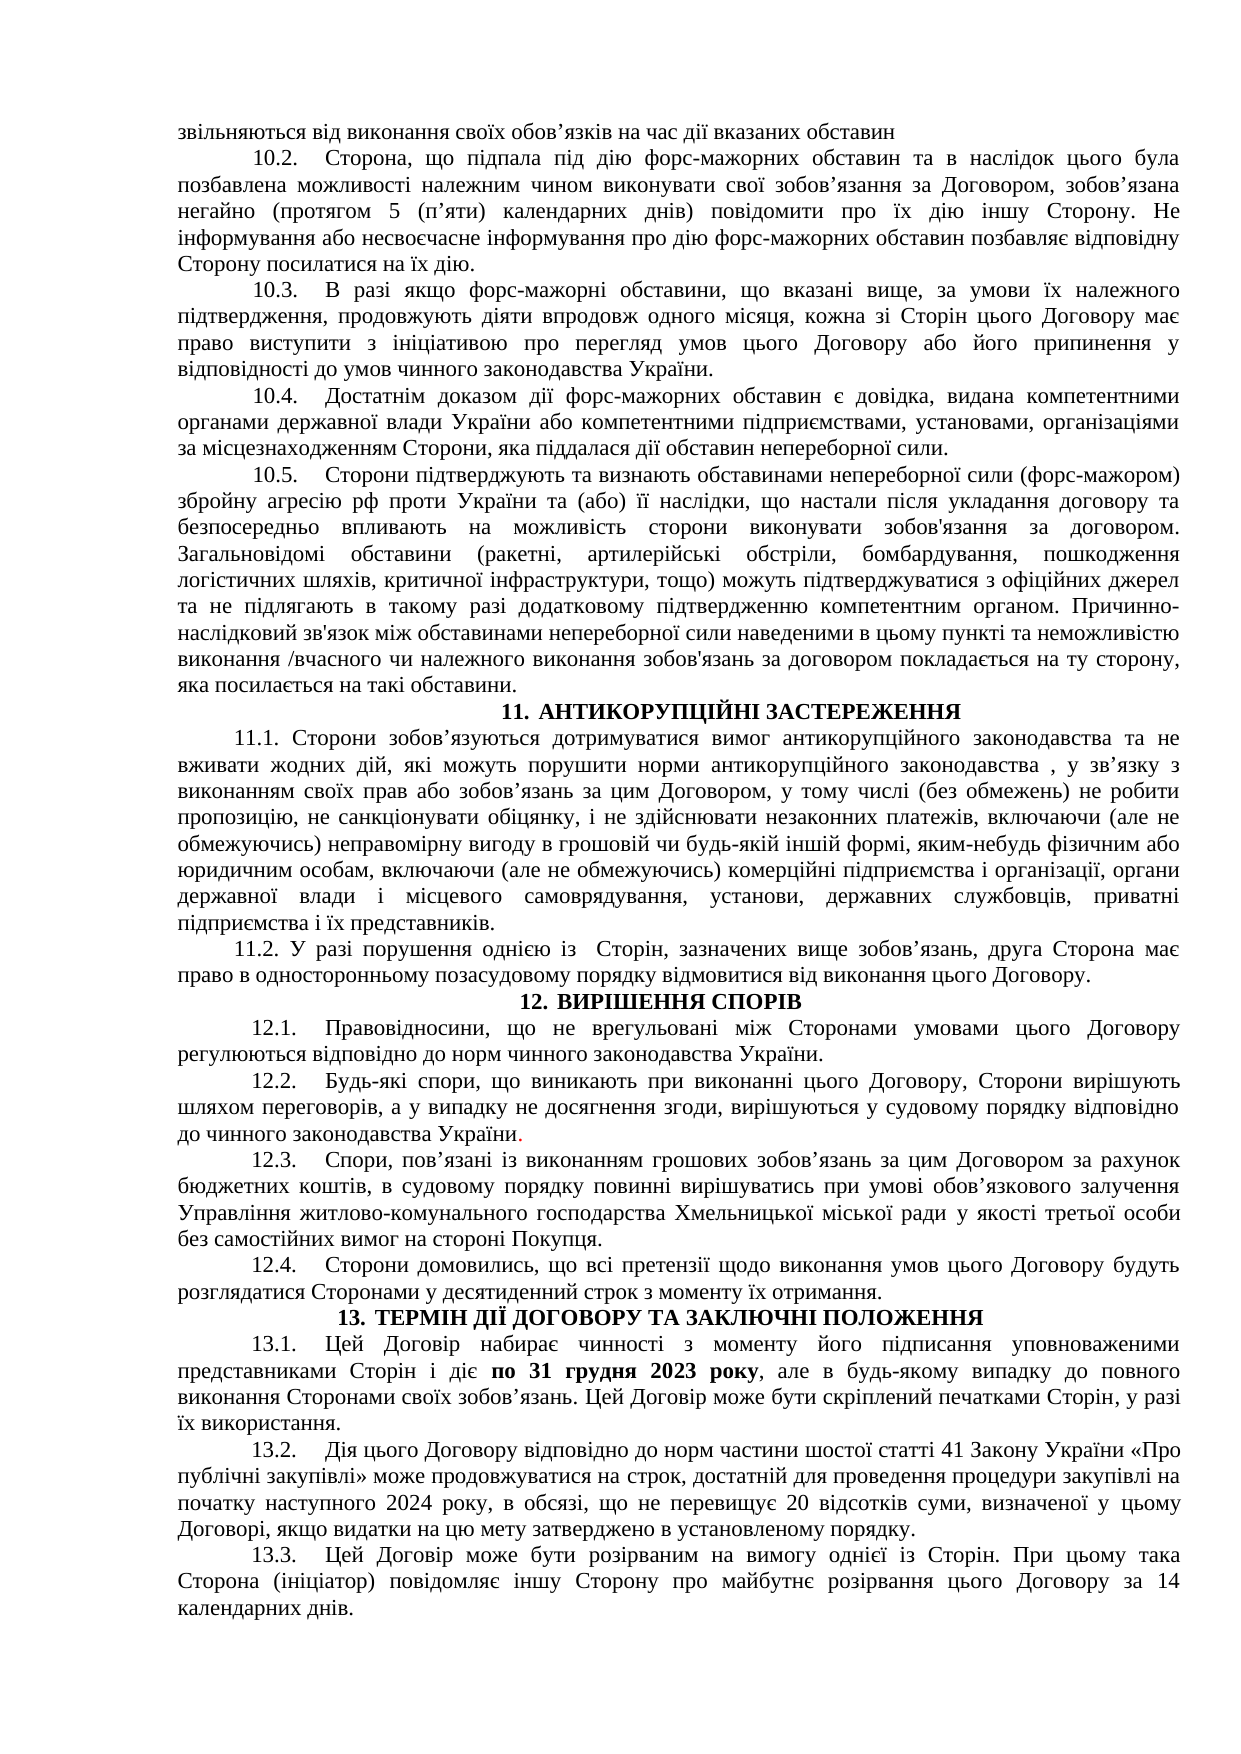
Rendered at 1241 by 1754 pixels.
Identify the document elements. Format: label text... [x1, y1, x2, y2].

list Сторони підтверджують та визнають обставинами непереборної сили (форс-мажором) збройну агресію рф проти України та (або) її наслідки, що настали після укладання договору та безпосередньо впливають на можливість сторони виконувати зобов'язання за договором. Загальновідомі обставини (ракетні, артилерійські обстріли, бомбардування, пошкодження логістичних шляхів, критичної інфраструктури, тощо) можуть підтверджуватися з офіційних джерел та не підлягають в такому разі додатковому підтвердженню компетентним органом. Причинно-наслідковий зв'язок між обставинами непереборної сили наведеними в цьому пункті та неможливістю виконання /вчасного чи належного виконання зобов'язань за договором покладається на ту сторону, яка посилається на такі обставини. [177, 461, 1181, 698]
list ТЕРМІН ДІЇ ДОГОВОРУ ТА ЗАКЛЮЧНІ ПОЛОЖЕННЯ [140, 1304, 1181, 1330]
list Сторони домовились, що всі претензії щодо виконання умов цього Договору будуть розглядатися Сторонами у десятиденний строк з моменту їх отримання. [177, 1251, 1181, 1304]
list Цей Договір може бути розірваним на вимогу однієї із Сторін. При цьому така Сторона (ініціатор) повідомляє іншу Сторону про майбутнє розірвання цього Договору за 14 календарних днів. [177, 1541, 1181, 1620]
list Спори, пов’язані із виконанням грошових зобов’язань за цим Договором за рахунок бюджетних коштів, в судовому порядку повинні вирішуватись при умові обов’язкового залучення Управління житлово-комунального господарства Хмельницької міської ради у якості третьої особи без самостійних вимог на стороні Покупця. [177, 1146, 1181, 1251]
list Цей Договір набирає чинності з моменту його підписання уповноваженими представниками Сторін і діє по 31 грудня 2023 року, але в будь-якому випадку до повного виконання Сторонами своїх зобов’язань. Цей Договір може бути скріплений печатками Сторін, у разі їх використання. [177, 1330, 1181, 1436]
list Правовідносини, що не врегульовані між Сторонами умовами цього Договору регулюються відповідно до норм чинного законодавства України. [177, 1014, 1181, 1067]
list Будь-які спори, що виникають при виконанні цього Договору, Сторони вирішують шляхом переговорів, а у випадку не досягнення згоди, вирішуються у судовому порядку відповідно до чинного законодавства України. [177, 1067, 1181, 1146]
list ВИРІШЕННЯ СПОРІВ [140, 988, 1181, 1014]
text 11.1. Сторони зобов’язуються дотримуватися вимог антикорупційного законодавства та не вживати жодних дій, які можуть порушити норми антикорупційного законодавства , у зв’язку з виконанням своїх прав або зобов’язань за цим Договором, у тому числі (без обмежень) не робити пропозицію, не санкціонувати обіцянку, і не здійснювати незаконних платежів, включаючи (але не обмежуючись) неправомірну вигоду в грошовій чи будь-якій іншій формі, яким-небудь фізичним або юридичним особам, включаючи (але не обмежуючись) комерційні підприємства і організації, органи державної влади і місцевого самоврядування, установи, державних службовців, приватні підприємства і їх представників. [177, 724, 1181, 935]
list Сторона, що підпала під дію форс-мажорних обставин та в наслідок цього була позбавлена можливості належним чином виконувати свої зобов’язання за Договором, зобов’язана негайно (протягом 5 (п’яти) календарних днів) повідомити про їх дію іншу Сторону. Не інформування або несвоєчасне інформування про дію форс-мажорних обставин позбавляє відповідну Сторону посилатися на їх дію. [177, 144, 1181, 276]
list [177, 118, 1181, 144]
list АНТИКОРУПЦІЙНІ ЗАСТЕРЕЖЕННЯ [281, 698, 1181, 724]
list В разі якщо форс-мажорні обставини, що вказані вище, за умови їх належного підтвердження, продовжують діяти впродовж одного місяця, кожна зі Сторін цього Договору має право виступити з ініціативою про перегляд умов цього Договору або його припинення у відповідності до умов чинного законодавства України. [177, 276, 1181, 382]
list Достатнім доказом дії фоpс-мажоpних обставин є довідка, видана компетентними органами державної влади України або компетентними підприємствами, установами, організаціями за місцезнаходженням Сторони, яка піддалася дії обставин непереборної сили. [177, 382, 1181, 461]
text 11.2. У разі порушення однією із Сторін, зазначених вище зобов’язань, друга Сторона має право в односторонньому позасудовому порядку відмовитися від виконання цього Договору. [177, 935, 1181, 988]
list Дія цього Договору відповідно до норм частини шостої статті 41 Закону України «Про публічні закупівлі» може продовжуватися на строк, достатній для проведення процедури закупівлі на початку наступного 2024 року, в обсязі, що не перевищує 20 відсотків суми, визначеної у цьому Договорі, якщо видатки на цю мету затверджено в установленому порядку. [177, 1436, 1181, 1541]
